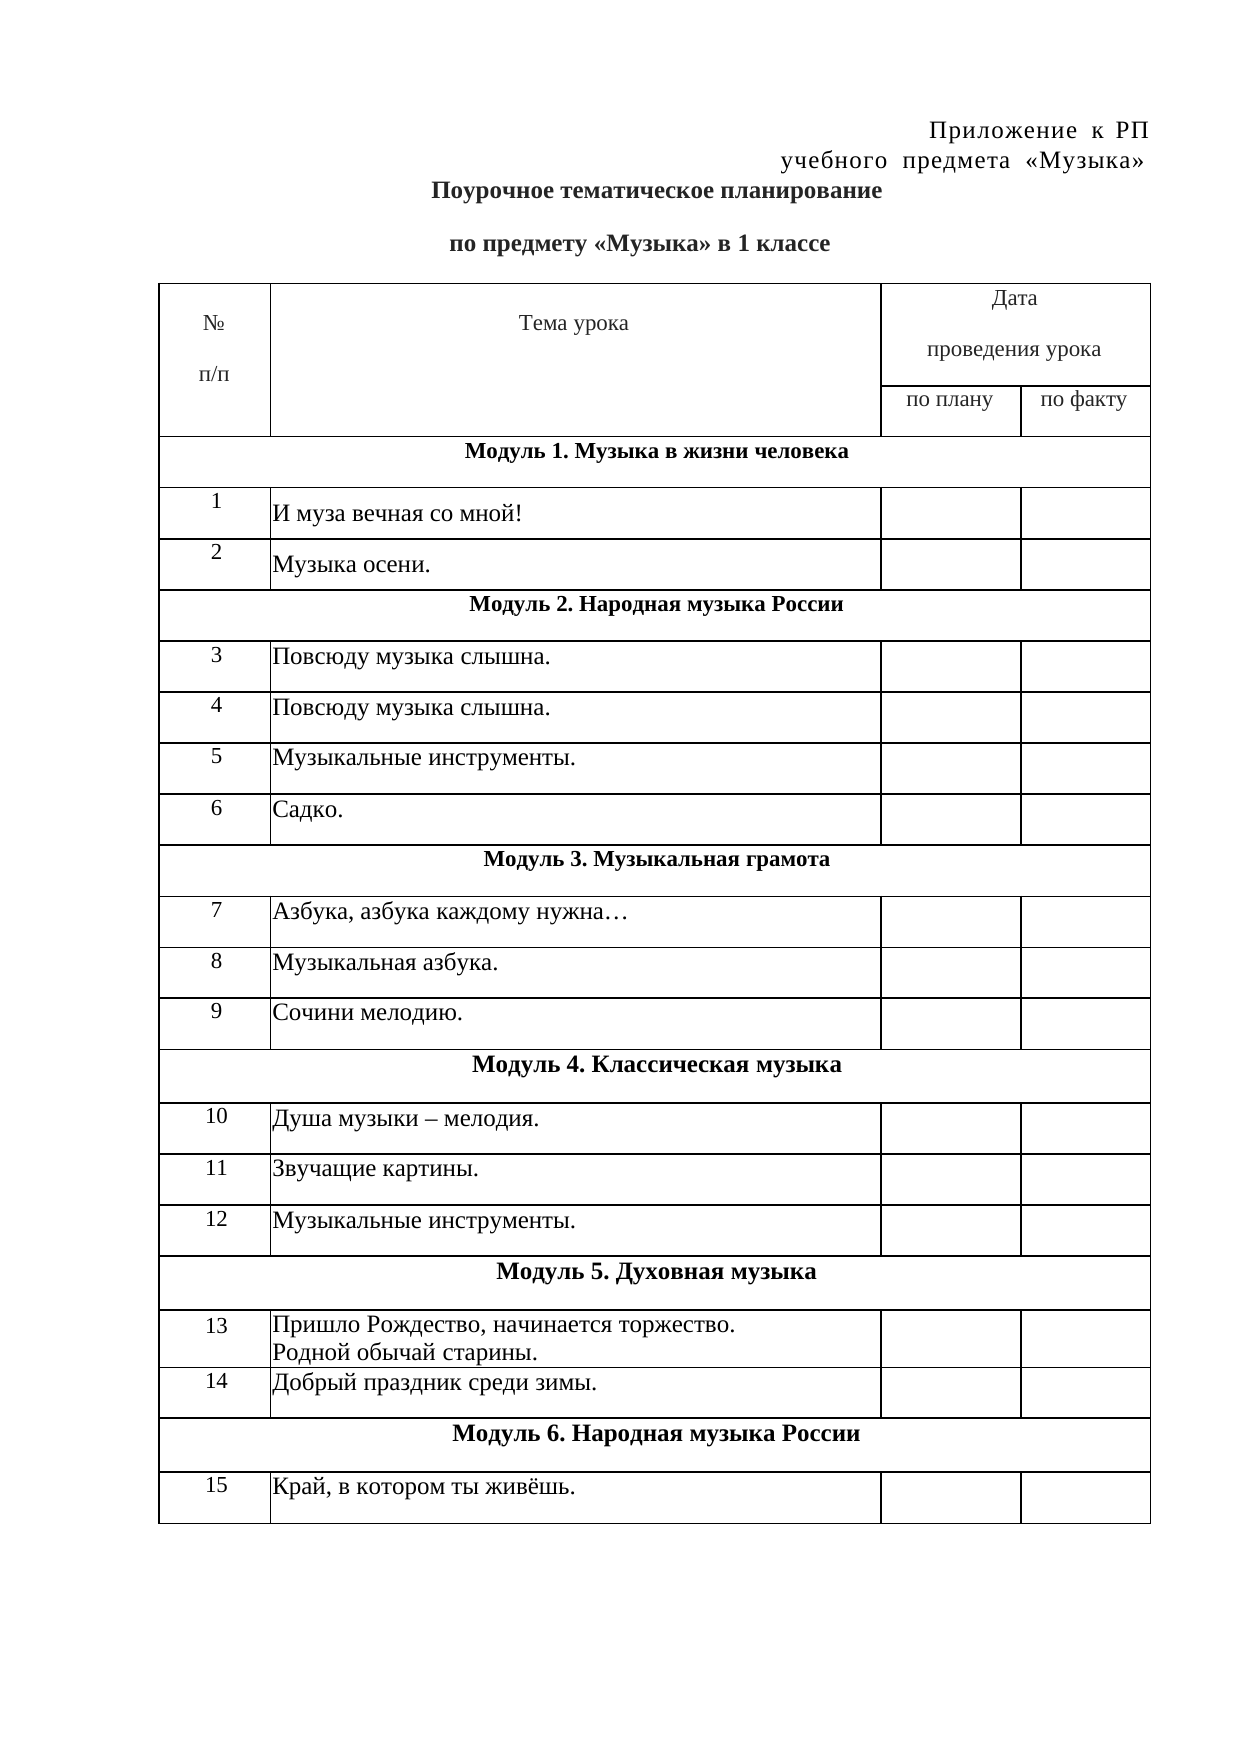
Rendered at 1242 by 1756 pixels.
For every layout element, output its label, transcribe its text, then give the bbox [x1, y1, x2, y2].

table_cell [882, 1473, 1020, 1523]
table_cell Повсюду музыка слышна. [271, 642, 880, 691]
table_cell [1022, 744, 1150, 793]
table_cell [882, 1155, 1020, 1204]
table_cell [882, 540, 1020, 589]
table_cell [882, 693, 1020, 742]
table_cell Модуль 3. Музыкальная грамота [160, 846, 1150, 896]
table_cell Модуль 2. Народная музыка России [160, 591, 1150, 640]
table_cell [882, 642, 1020, 691]
table_cell [882, 744, 1020, 793]
table_cell 14 [160, 1368, 270, 1417]
table_cell [1022, 1473, 1150, 1523]
table_cell [882, 897, 1020, 946]
table_cell [1022, 1155, 1150, 1204]
table_cell 10 [160, 1104, 270, 1153]
table_cell [1022, 795, 1150, 844]
table_cell [1022, 642, 1150, 691]
table_cell по факту [1022, 387, 1150, 436]
table_cell [1022, 1104, 1150, 1153]
table_cell 2 [160, 540, 270, 589]
table_cell Пришло Рождество, начинается торжество. Родной обычай старины. [271, 1311, 880, 1367]
table_cell [1022, 897, 1150, 946]
table_cell [882, 1206, 1020, 1255]
table_cell [1022, 693, 1150, 742]
table_header Тема урока [271, 284, 880, 436]
table_cell Модуль 5. Духовная музыка [160, 1257, 1150, 1309]
table_cell 4 [160, 693, 270, 742]
table_cell Звучащие картины. [271, 1155, 880, 1204]
table_cell [1022, 999, 1150, 1048]
table_cell [1022, 1368, 1150, 1417]
table_cell [1022, 540, 1150, 589]
table_cell 3 [160, 642, 270, 691]
table_cell Душа музыки – мелодия. [271, 1104, 880, 1153]
table_header Дата проведения урока [882, 284, 1150, 385]
table_cell Модуль 6. Народная музыка России [160, 1419, 1150, 1471]
table_cell [1022, 1206, 1150, 1255]
table_cell Модуль 4. Классическая музыка [160, 1050, 1150, 1102]
table_cell 9 [160, 999, 270, 1048]
table_cell Садко. [271, 795, 880, 844]
table_cell Модуль 1. Музыка в жизни человека [160, 437, 1150, 487]
text Поурочное тематическое планирование по предмету «Музыка» в 1 классе [431, 175, 900, 257]
table_cell по плану [882, 387, 1020, 436]
table_cell Музыкальная азбука. [271, 948, 880, 997]
table_cell Азбука, азбука каждому нужна… [271, 897, 880, 946]
table_cell [882, 795, 1020, 844]
table_cell [882, 1311, 1020, 1367]
table_cell [882, 488, 1020, 538]
table_cell 5 [160, 744, 270, 793]
table_cell 12 [160, 1206, 270, 1255]
table_cell [882, 948, 1020, 997]
table_header № п/п [160, 284, 270, 436]
table_cell Повсюду музыка слышна. [271, 693, 880, 742]
table_cell [882, 1368, 1020, 1417]
table_cell Край, в котором ты живёшь. [271, 1473, 880, 1523]
table_cell [1022, 948, 1150, 997]
table_cell [1022, 1311, 1150, 1367]
table_cell 8 [160, 948, 270, 997]
text Приложение к РП учебного предмета «Музыка» [780, 116, 1164, 174]
table_cell 7 [160, 897, 270, 946]
table_cell [1022, 488, 1150, 538]
table_cell Музыкальные инструменты. [271, 744, 880, 793]
table_cell [882, 1104, 1020, 1153]
table_cell 15 [160, 1473, 270, 1523]
table_cell [882, 999, 1020, 1048]
table_cell Добрый праздник среди зимы. [271, 1368, 880, 1417]
table_cell 1 [160, 488, 270, 538]
table_cell 11 [160, 1155, 270, 1204]
table_cell 6 [160, 795, 270, 844]
table_cell Музыкальные инструменты. [271, 1206, 880, 1255]
table_cell 13 [160, 1311, 270, 1367]
table_cell Сочини мелодию. [271, 999, 880, 1048]
table_cell Музыка осени. [271, 540, 880, 589]
table_cell И муза вечная со мной! [271, 488, 880, 538]
